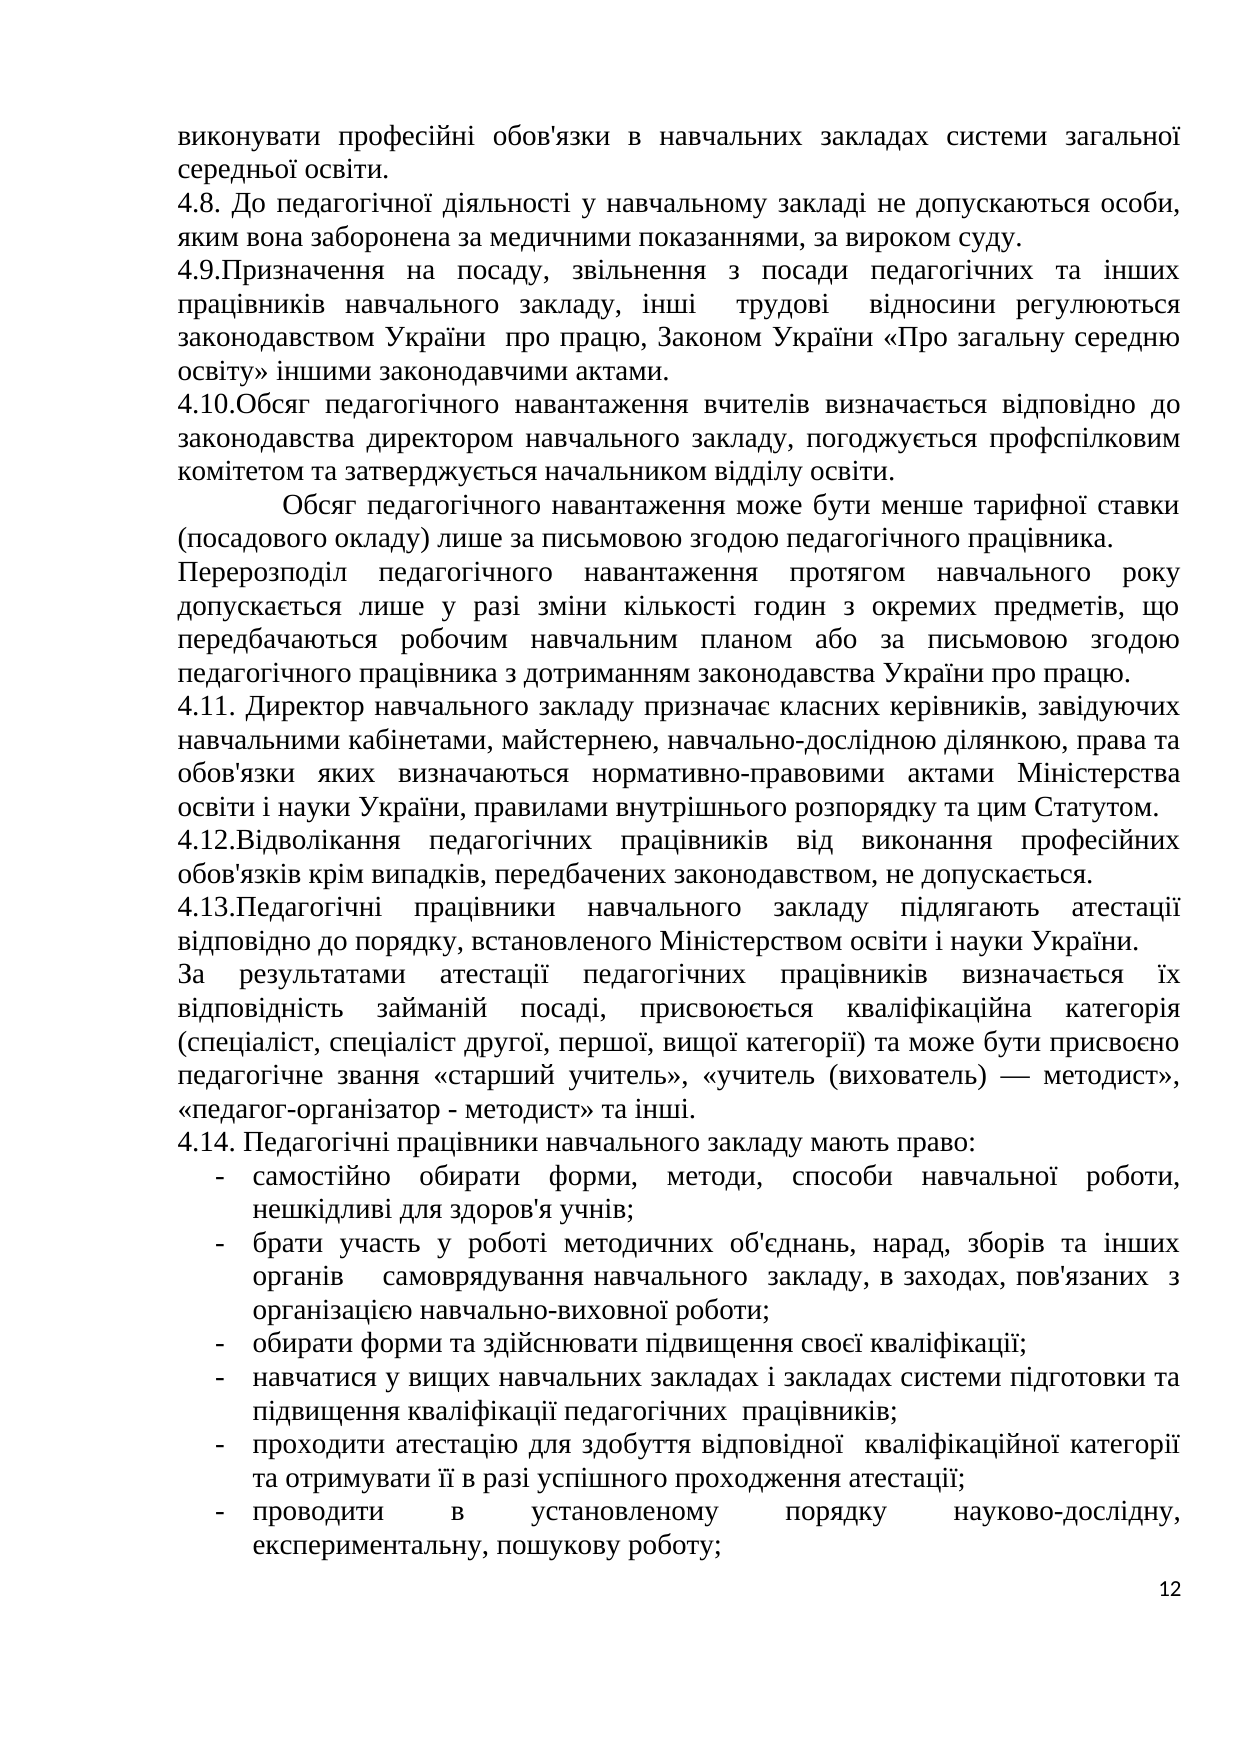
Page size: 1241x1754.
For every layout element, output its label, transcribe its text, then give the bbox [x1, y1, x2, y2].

text 4.10.Обсяг педагогічного навантаження вчителів визначається відповідно до законодавства директором навчального закладу, погоджується профспілковим комітетом та затверджується начальником відділу освіти. [177, 386, 1181, 487]
text 4.9.Призначення на посаду, звільнення з посади педагогічних та інших працівників навчального закладу, інші трудові відносини регулюються законодавством України про працю, Законом України «Про загальну середню освіту» іншими законодавчими актами. [177, 252, 1181, 386]
text 4.14. Педагогічні працівники навчального закладу мають право: [177, 1124, 1181, 1158]
text Перерозподіл педагогічного навантаження протягом навчального року допускається лише у разі зміни кількості годин з окремих предметів, що передбачаються робочим навчальним планом або за письмовою згодою педагогічного працівника з дотриманням законодавства України про працю. [177, 554, 1181, 688]
text 4.11. Директор навчального закладу призначає класних керівників, завідуючих навчальними кабінетами, майстернею, навчально-дослідною ділянкою, права та обов'язки яких визначаються нормативно-правовими актами Міністерства освіти і науки України, правилами внутрішнього розпорядку та цим Статутом. [177, 688, 1181, 822]
list обирати форми та здійснювати підвищення своєї кваліфікації; [215, 1326, 1181, 1359]
text Обсяг педагогічного навантаження може бути менше тарифної ставки (посадового окладу) лише за письмовою згодою педагогічного працівника. [177, 487, 1181, 554]
list навчатися у вищих навчальних закладах і закладах системи підготовки та підвищення кваліфікації педагогічних працівників; [215, 1359, 1181, 1426]
list проводити в установленому порядку науково-дослідну, експериментальну, пошукову роботу; [215, 1493, 1181, 1560]
list проходити атестацію для здобуття відповідної кваліфікаційної категорії та отримувати її в разі успішного проходження атестації; [215, 1426, 1181, 1493]
text 4.12.Відволікання педагогічних працівників від виконання професійних обов'язків крім випадків, передбачених законодавством, не допускається. [177, 822, 1181, 889]
list брати участь у роботі методичних об'єднань, нарад, зборів та інших органів самоврядування навчального закладу, в заходах, пов'язаних з організацією навчально-виховної роботи; [215, 1225, 1181, 1326]
text 4.8. До педагогічної діяльності у навчальному закладі не допускаються особи, яким вона заборонена за медичними показаннями, за вироком суду. [177, 185, 1181, 252]
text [177, 118, 1181, 185]
text 4.13.Педагогічні працівники навчального закладу підлягають атестації відповідно до порядку, встановленого Міністерством освіти і науки України. [177, 889, 1181, 957]
list самостійно обирати форми, методи, способи навчальної роботи, нешкідливі для здоров'я учнів; [215, 1158, 1181, 1225]
text За результатами атестації педагогічних працівників визначається їх відповідність займаній посаді, присвоюється кваліфікаційна категорія (спеціаліст, спеціаліст другої, першої, вищої категорії) та може бути присвоєно педагогічне звання «старший учитель», «учитель (вихователь) — методист», «педагог-організатор - методист» та інші. [177, 957, 1181, 1124]
